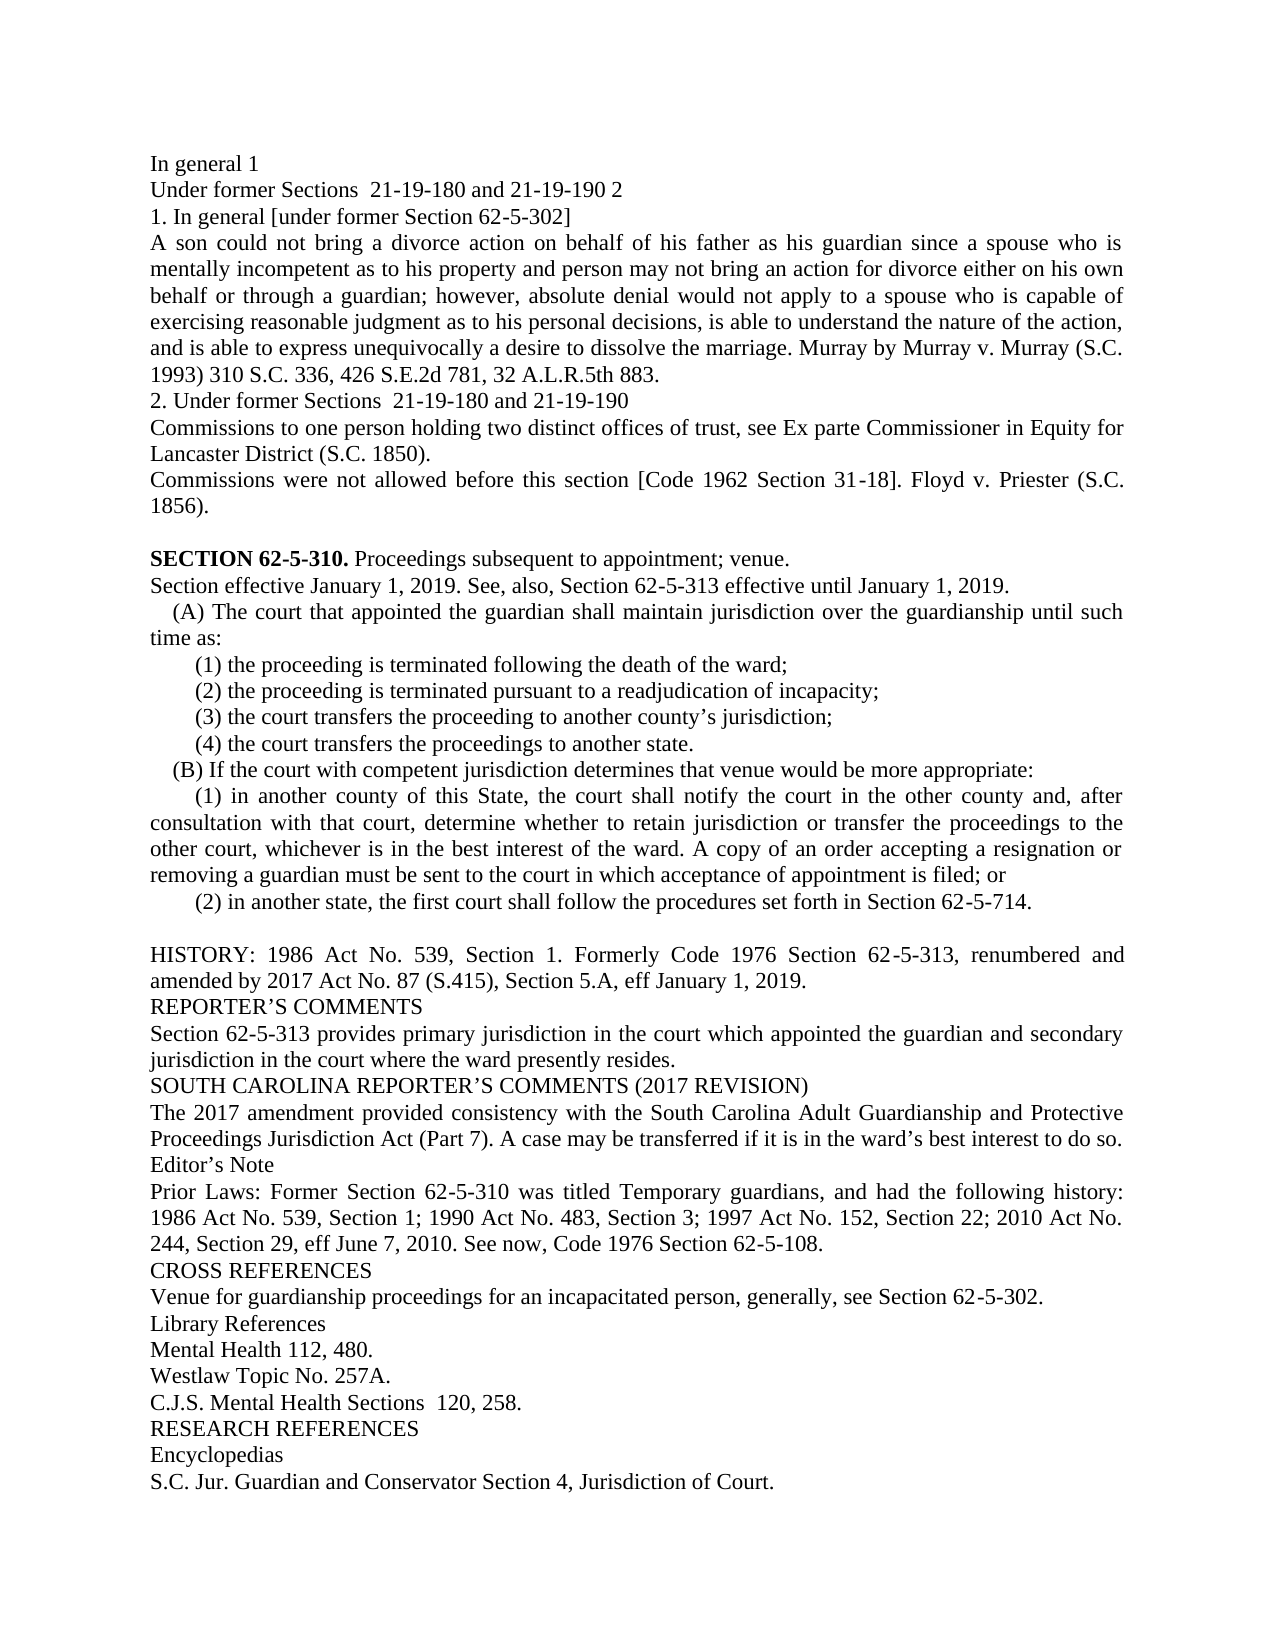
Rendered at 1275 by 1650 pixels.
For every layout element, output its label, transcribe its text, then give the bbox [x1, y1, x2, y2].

text Westlaw Topic No. 257A. [150, 1362, 1125, 1389]
text Venue for guardianship proceedings for an incapacitated person, generally, see Section 62-5-302. [150, 1283, 1125, 1309]
text (4) the court transfers the proceedings to another state. [150, 730, 1125, 756]
text RESEARCH REFERENCES [150, 1415, 1125, 1441]
text Section effective January 1, 2019. See, also, Section 62-5-313 effective until January 1, 2019. [150, 572, 1125, 598]
text C.J.S. Mental Health Sections 120, 258. [150, 1389, 1125, 1415]
text HISTORY: 1986 Act No. 539, Section 1. Formerly Code 1976 Section 62-5-313, renumbered and amended by 2017 Act No. 87 (S.415), Section 5.A, eff January 1, 2019. [150, 941, 1125, 993]
text (1) the proceeding is terminated following the death of the ward; [150, 651, 1125, 677]
text A son could not bring a divorce action on behalf of his father as his guardian since a spouse who is mentally incompetent as to his property and person may not bring an action for divorce either on his own behalf or through a guardian; however, absolute denial would not apply to a spouse who is capable of exercising reasonable judgment as to his personal decisions, is able to understand the nature of the action, and is able to express unequivocally a desire to dissolve the marriage. Murray by Murray v. Murray (S.C. 1993) 310 S.C. 336, 426 S.E.2d 781, 32 A.L.R.5th 883. [150, 229, 1125, 387]
text (B) If the court with competent jurisdiction determines that venue would be more appropriate: [150, 756, 1125, 782]
text Commissions were not allowed before this section [Code 1962 Section 31-18]. Floyd v. Priester (S.C. 1856). [150, 466, 1125, 519]
text In general 1 [150, 150, 1125, 176]
text Under former Sections 21-19-180 and 21-19-190 2 [150, 176, 1125, 203]
text (2) the proceeding is terminated pursuant to a readjudication of incapacity; [150, 677, 1125, 703]
text (2) in another state, the first court shall follow the procedures set forth in Section 62-5-714. [150, 888, 1125, 914]
text Library References [150, 1309, 1125, 1336]
text The 2017 amendment provided consistency with the South Carolina Adult Guardianship and Protective Proceedings Jurisdiction Act (Part 7). A case may be transferred if it is in the ward’s best interest to do so. [150, 1099, 1125, 1151]
text Prior Laws: Former Section 62-5-310 was titled Temporary guardians, and had the following history: 1986 Act No. 539, Section 1; 1990 Act No. 483, Section 3; 1997 Act No. 152, Section 22; 2010 Act No. 244, Section 29, eff June 7, 2010. See now, Code 1976 Section 62-5-108. [150, 1178, 1125, 1257]
text Encyclopedias [150, 1441, 1125, 1468]
text 1. In general [under former Section 62-5-302] [150, 203, 1125, 229]
text (A) The court that appointed the guardian shall maintain jurisdiction over the guardianship until such time as: [150, 598, 1125, 651]
text SECTION 62-5-310. Proceedings subsequent to appointment; venue. [150, 545, 1125, 572]
text S.C. Jur. Guardian and Conservator Section 4, Jurisdiction of Court. [150, 1468, 1125, 1494]
text Mental Health 112, 480. [150, 1336, 1125, 1362]
text Section 62-5-313 provides primary jurisdiction in the court which appointed the guardian and secondary jurisdiction in the court where the ward presently resides. [150, 1020, 1125, 1072]
text REPORTER’S COMMENTS [150, 993, 1125, 1020]
text SOUTH CAROLINA REPORTER’S COMMENTS (2017 REVISION) [150, 1072, 1125, 1099]
text (1) in another county of this State, the court shall notify the court in the other county and, after consultation with that court, determine whether to retain jurisdiction or transfer the proceedings to the other court, whichever is in the best interest of the ward. A copy of an order accepting a resignation or removing a guardian must be sent to the court in which acceptance of appointment is filed; or [150, 782, 1125, 888]
text (3) the court transfers the proceeding to another county’s jurisdiction; [150, 703, 1125, 730]
text Editor’s Note [150, 1151, 1125, 1178]
text CROSS REFERENCES [150, 1257, 1125, 1283]
text Commissions to one person holding two distinct offices of trust, see Ex parte Commissioner in Equity for Lancaster District (S.C. 1850). [150, 413, 1125, 466]
text 2. Under former Sections 21-19-180 and 21-19-190 [150, 387, 1125, 413]
